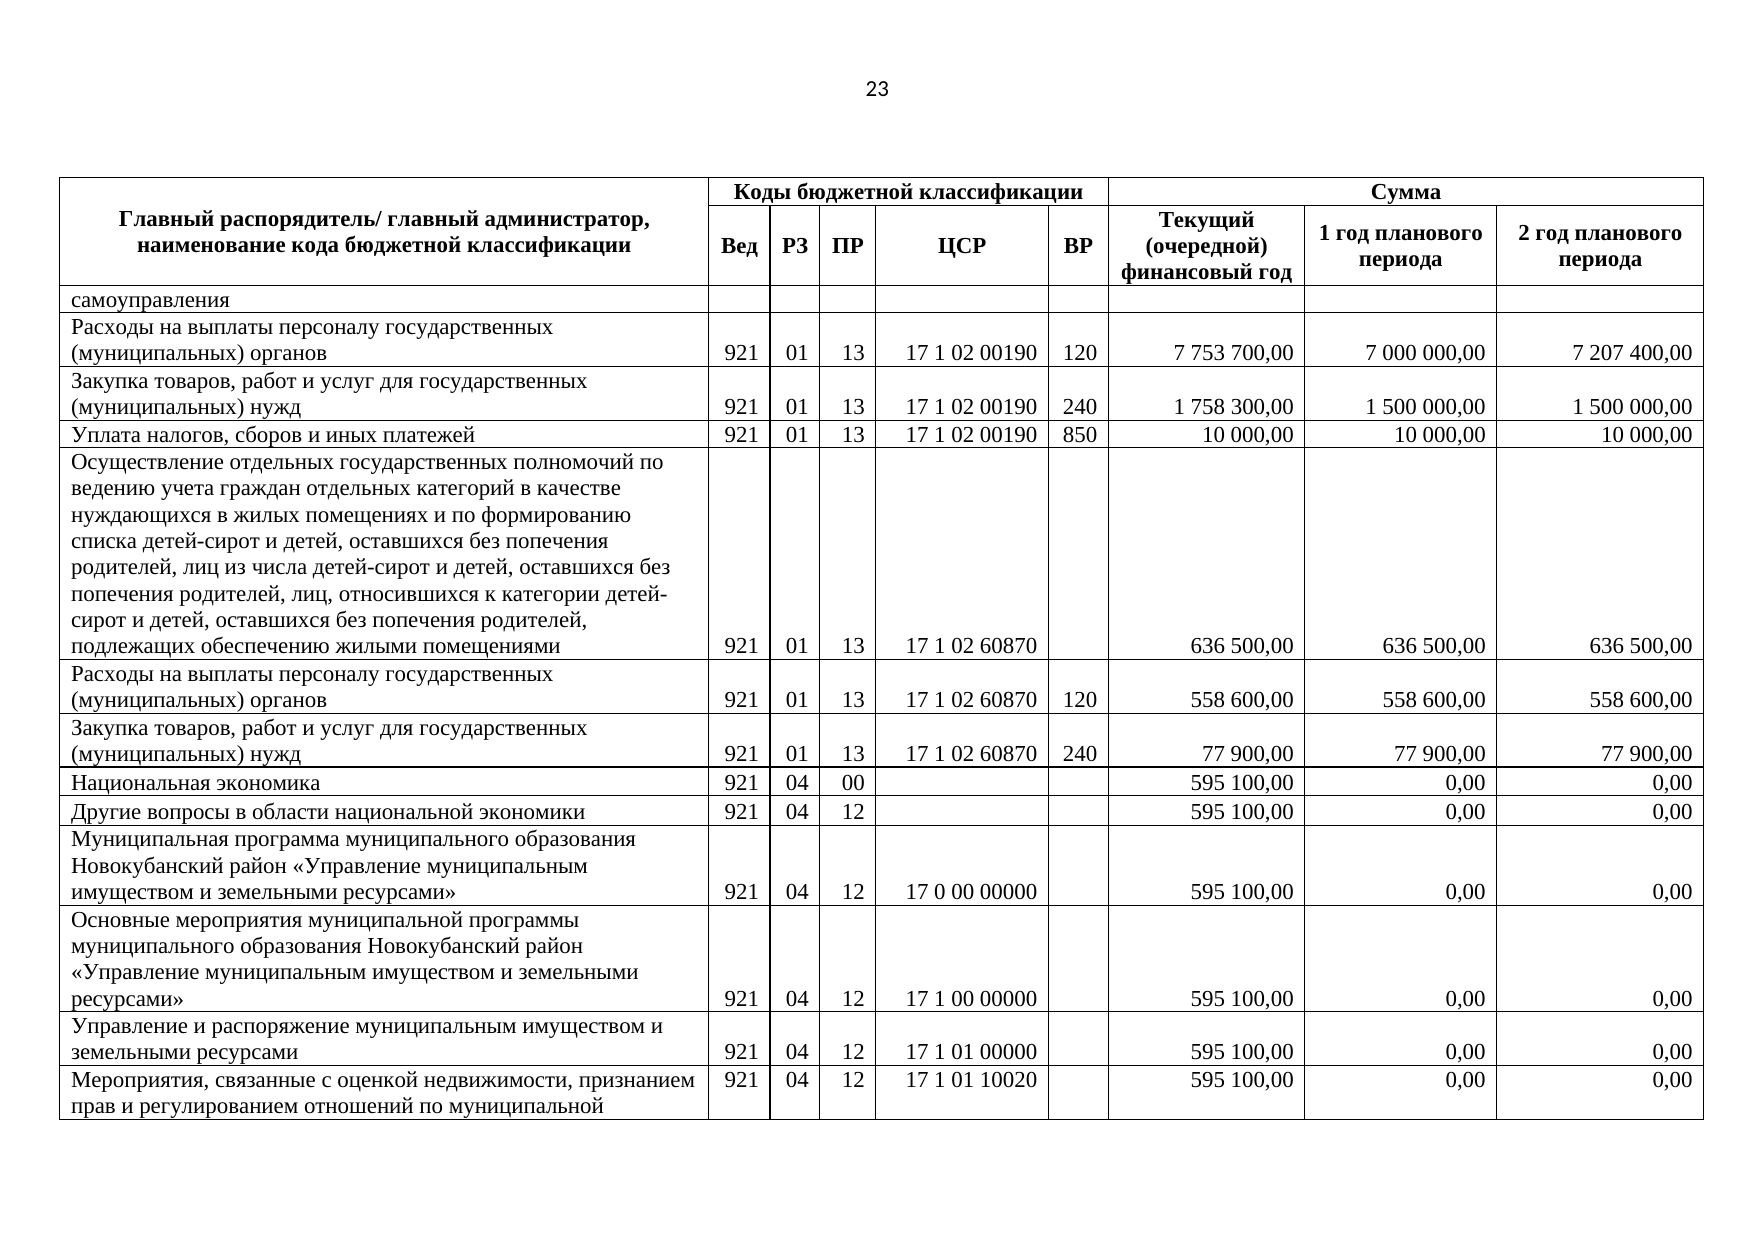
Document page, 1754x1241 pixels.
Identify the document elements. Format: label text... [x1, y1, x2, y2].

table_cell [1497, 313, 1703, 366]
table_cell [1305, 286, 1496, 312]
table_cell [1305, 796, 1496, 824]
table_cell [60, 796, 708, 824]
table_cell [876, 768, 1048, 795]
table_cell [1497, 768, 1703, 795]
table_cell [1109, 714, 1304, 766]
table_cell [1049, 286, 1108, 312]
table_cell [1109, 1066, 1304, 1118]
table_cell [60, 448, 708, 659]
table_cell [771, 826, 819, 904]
table_cell Вед [709, 206, 769, 285]
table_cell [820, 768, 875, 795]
table_cell РЗ [771, 206, 819, 285]
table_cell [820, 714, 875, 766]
table_header Коды бюджетной классификации [709, 178, 1108, 204]
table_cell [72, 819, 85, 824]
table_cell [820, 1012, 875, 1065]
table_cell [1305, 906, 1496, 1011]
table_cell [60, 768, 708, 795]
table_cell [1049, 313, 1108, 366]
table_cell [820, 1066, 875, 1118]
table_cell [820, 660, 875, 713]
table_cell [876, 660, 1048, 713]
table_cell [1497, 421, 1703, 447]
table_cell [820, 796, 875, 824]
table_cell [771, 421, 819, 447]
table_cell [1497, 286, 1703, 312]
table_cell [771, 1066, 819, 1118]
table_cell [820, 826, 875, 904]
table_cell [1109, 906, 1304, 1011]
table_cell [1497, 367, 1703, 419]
table_cell 1 год планового периода [1305, 206, 1496, 285]
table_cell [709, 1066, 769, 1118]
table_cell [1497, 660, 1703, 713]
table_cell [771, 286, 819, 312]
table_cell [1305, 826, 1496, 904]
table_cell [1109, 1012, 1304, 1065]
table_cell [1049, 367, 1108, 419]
table_cell Текущий (очередной) финансовый год [1109, 206, 1304, 285]
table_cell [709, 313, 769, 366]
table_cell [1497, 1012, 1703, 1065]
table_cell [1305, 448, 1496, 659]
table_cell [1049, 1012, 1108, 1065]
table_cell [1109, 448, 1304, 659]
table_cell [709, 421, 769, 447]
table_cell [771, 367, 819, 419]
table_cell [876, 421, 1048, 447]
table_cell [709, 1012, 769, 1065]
table_cell ЦСР [876, 206, 1048, 285]
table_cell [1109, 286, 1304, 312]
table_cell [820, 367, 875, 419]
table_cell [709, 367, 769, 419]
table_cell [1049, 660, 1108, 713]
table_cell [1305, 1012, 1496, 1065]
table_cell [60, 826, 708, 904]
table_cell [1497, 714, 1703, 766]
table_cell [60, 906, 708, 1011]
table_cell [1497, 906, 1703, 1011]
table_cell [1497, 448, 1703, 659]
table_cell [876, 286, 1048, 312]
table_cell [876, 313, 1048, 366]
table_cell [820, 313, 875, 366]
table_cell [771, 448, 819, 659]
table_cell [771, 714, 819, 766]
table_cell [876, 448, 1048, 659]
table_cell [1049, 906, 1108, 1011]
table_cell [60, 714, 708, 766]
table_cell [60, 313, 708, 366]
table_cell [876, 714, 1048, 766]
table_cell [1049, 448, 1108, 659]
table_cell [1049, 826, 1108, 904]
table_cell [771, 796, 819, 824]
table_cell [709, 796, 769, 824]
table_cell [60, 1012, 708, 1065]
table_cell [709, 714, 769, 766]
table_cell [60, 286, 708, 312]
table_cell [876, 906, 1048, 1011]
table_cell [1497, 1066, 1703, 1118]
table_cell 2 год планового периода [1497, 206, 1703, 285]
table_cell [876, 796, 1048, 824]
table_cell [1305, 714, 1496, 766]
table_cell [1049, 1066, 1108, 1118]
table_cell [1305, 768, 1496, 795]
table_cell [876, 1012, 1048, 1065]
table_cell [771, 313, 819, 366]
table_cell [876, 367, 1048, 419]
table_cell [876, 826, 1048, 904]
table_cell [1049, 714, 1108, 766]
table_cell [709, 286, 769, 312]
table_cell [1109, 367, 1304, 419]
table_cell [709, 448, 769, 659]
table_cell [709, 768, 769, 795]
table_header Сумма [1109, 178, 1703, 204]
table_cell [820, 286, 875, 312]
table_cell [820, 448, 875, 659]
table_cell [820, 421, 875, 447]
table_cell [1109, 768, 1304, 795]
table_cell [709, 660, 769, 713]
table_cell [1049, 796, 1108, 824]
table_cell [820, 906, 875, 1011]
table_cell ВР [1049, 206, 1108, 285]
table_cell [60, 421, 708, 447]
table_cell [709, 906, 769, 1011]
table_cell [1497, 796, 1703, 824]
table_header Главный распорядитель/ главный администратор, наименование кода бюджетной классификации [60, 178, 708, 285]
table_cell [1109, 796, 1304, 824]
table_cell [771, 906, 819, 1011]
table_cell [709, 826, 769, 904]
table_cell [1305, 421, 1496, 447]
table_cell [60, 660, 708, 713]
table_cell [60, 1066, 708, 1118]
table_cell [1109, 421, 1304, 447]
table_cell ПР [820, 206, 875, 285]
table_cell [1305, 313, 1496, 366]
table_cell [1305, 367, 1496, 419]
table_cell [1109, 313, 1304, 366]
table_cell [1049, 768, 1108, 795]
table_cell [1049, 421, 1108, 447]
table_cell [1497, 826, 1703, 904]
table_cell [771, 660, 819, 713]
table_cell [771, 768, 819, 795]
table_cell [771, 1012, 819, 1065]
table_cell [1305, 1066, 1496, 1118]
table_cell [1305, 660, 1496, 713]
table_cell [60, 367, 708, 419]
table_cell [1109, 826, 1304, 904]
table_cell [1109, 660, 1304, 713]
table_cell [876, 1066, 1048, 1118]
